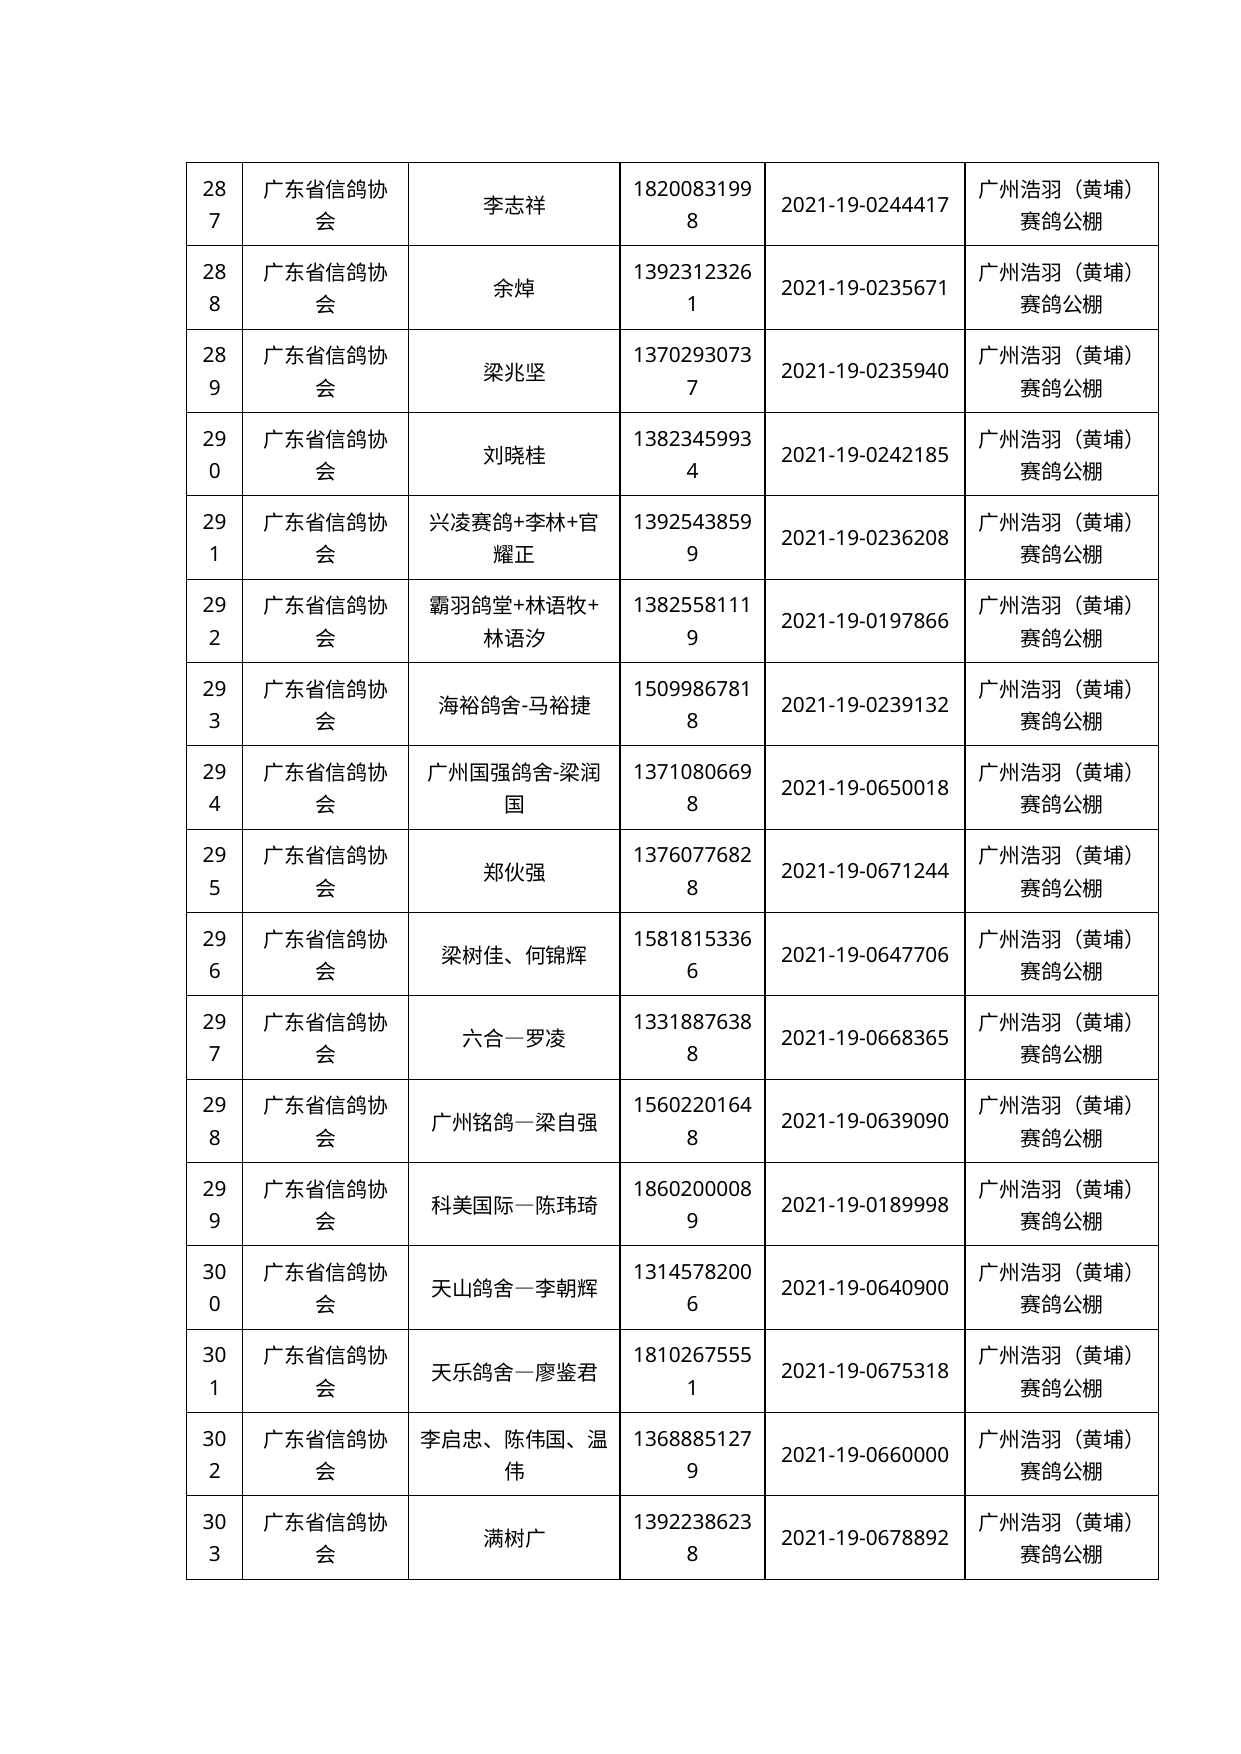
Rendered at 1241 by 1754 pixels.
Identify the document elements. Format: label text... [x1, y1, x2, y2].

table_cell 288 [187, 246, 242, 329]
table_cell 广州国强鸽舍-梁润国 [409, 746, 619, 829]
table_cell 广东省信鸽协会 [243, 496, 408, 579]
table_cell 广东省信鸽协会 [243, 913, 408, 995]
table_cell 290 [187, 413, 242, 495]
table_cell 2021-19-0244417 [766, 163, 964, 245]
table_cell 18602000089 [621, 1163, 764, 1245]
table_cell 广州浩羽（黄埔）赛鸽公棚 [966, 1330, 1158, 1412]
table_cell 六合—罗凌 [409, 996, 619, 1079]
table_cell 15099867818 [621, 663, 764, 745]
table_cell 294 [187, 746, 242, 829]
table_cell 293 [187, 663, 242, 745]
table_cell 15602201648 [621, 1080, 764, 1162]
table_cell 2021-19-0671244 [766, 830, 964, 912]
table_cell 15818153366 [621, 913, 764, 995]
table_cell 广东省信鸽协会 [243, 1246, 408, 1329]
table_cell 303 [187, 1496, 242, 1579]
table_cell 18102675551 [621, 1330, 764, 1412]
table_cell 2021-19-0650018 [766, 746, 964, 829]
table_cell 科美国际—陈玮琦 [409, 1163, 619, 1245]
table_cell 广州浩羽（黄埔）赛鸽公棚 [966, 830, 1158, 912]
table_cell 287 [187, 163, 242, 245]
table_cell 2021-19-0236208 [766, 496, 964, 579]
table_cell 广州浩羽（黄埔）赛鸽公棚 [966, 580, 1158, 662]
table_cell 2021-19-0640900 [766, 1246, 964, 1329]
table_cell 13145782006 [621, 1246, 764, 1329]
table_cell 300 [187, 1246, 242, 1329]
table_cell 广州浩羽（黄埔）赛鸽公棚 [966, 496, 1158, 579]
table_cell 301 [187, 1330, 242, 1412]
table_cell 广州浩羽（黄埔）赛鸽公棚 [966, 1246, 1158, 1329]
table_cell 广州浩羽（黄埔）赛鸽公棚 [966, 1163, 1158, 1245]
table_cell 广东省信鸽协会 [243, 1496, 408, 1579]
table_cell 广州浩羽（黄埔）赛鸽公棚 [966, 413, 1158, 495]
table_cell 2021-19-0668365 [766, 996, 964, 1079]
table_cell 广东省信鸽协会 [243, 1330, 408, 1412]
table_cell 余焯 [409, 246, 619, 329]
table_cell 广州浩羽（黄埔）赛鸽公棚 [966, 1413, 1158, 1495]
table_cell 广州浩羽（黄埔）赛鸽公棚 [966, 1496, 1158, 1579]
table_cell 梁树佳、何锦辉 [409, 913, 619, 995]
table_cell 广州浩羽（黄埔）赛鸽公棚 [966, 163, 1158, 245]
table_cell 13923123261 [621, 246, 764, 329]
table_cell 13922386238 [621, 1496, 764, 1579]
table_cell 302 [187, 1413, 242, 1495]
table_cell 292 [187, 580, 242, 662]
table_cell 2021-19-0197866 [766, 580, 964, 662]
table_cell 297 [187, 996, 242, 1079]
table_cell 2021-19-0242185 [766, 413, 964, 495]
table_cell 兴凌赛鸽+李林+官耀正 [409, 496, 619, 579]
table_cell 天山鸽舍—李朝辉 [409, 1246, 619, 1329]
table_cell 13825581119 [621, 580, 764, 662]
table_cell 2021-19-0678892 [766, 1496, 964, 1579]
table_cell 2021-19-0660000 [766, 1413, 964, 1495]
table_cell 13688851279 [621, 1413, 764, 1495]
table_cell 296 [187, 913, 242, 995]
table_cell 广州浩羽（黄埔）赛鸽公棚 [966, 330, 1158, 412]
table_cell 广东省信鸽协会 [243, 246, 408, 329]
table_cell 289 [187, 330, 242, 412]
table_cell 梁兆坚 [409, 330, 619, 412]
table_cell 广东省信鸽协会 [243, 746, 408, 829]
table_cell 广州铭鸽—梁自强 [409, 1080, 619, 1162]
table_cell 2021-19-0235940 [766, 330, 964, 412]
table_cell 广东省信鸽协会 [243, 330, 408, 412]
table_cell 霸羽鸽堂+林语牧+林语汐 [409, 580, 619, 662]
table_cell 天乐鸽舍—廖鉴君 [409, 1330, 619, 1412]
table_cell 满树广 [409, 1496, 619, 1579]
table_cell 13823459934 [621, 413, 764, 495]
table_cell 李启忠、陈伟国、温伟 [409, 1413, 619, 1495]
table_cell 2021-19-0639090 [766, 1080, 964, 1162]
table_cell 广东省信鸽协会 [243, 1413, 408, 1495]
table_cell 13925438599 [621, 496, 764, 579]
table_cell 299 [187, 1163, 242, 1245]
table_cell 海裕鸽舍-马裕捷 [409, 663, 619, 745]
table_cell 广东省信鸽协会 [243, 663, 408, 745]
table_cell 2021-19-0675318 [766, 1330, 964, 1412]
table_cell 298 [187, 1080, 242, 1162]
table_cell 郑伙强 [409, 830, 619, 912]
table_cell 刘晓桂 [409, 413, 619, 495]
table_cell 2021-19-0647706 [766, 913, 964, 995]
table_cell 广东省信鸽协会 [243, 996, 408, 1079]
table_cell 广东省信鸽协会 [243, 830, 408, 912]
table_cell 13710806698 [621, 746, 764, 829]
table_cell 291 [187, 496, 242, 579]
table_cell 13318876388 [621, 996, 764, 1079]
table_cell 2021-19-0239132 [766, 663, 964, 745]
table_cell 13760776828 [621, 830, 764, 912]
table_cell 广东省信鸽协会 [243, 1080, 408, 1162]
table_cell 13702930737 [621, 330, 764, 412]
table_cell 广州浩羽（黄埔）赛鸽公棚 [966, 1080, 1158, 1162]
table_cell 广州浩羽（黄埔）赛鸽公棚 [966, 913, 1158, 995]
table_cell 广东省信鸽协会 [243, 1163, 408, 1245]
table_cell 广州浩羽（黄埔）赛鸽公棚 [966, 746, 1158, 829]
table_cell 广州浩羽（黄埔）赛鸽公棚 [966, 246, 1158, 329]
table_cell 广东省信鸽协会 [243, 580, 408, 662]
table_cell 广东省信鸽协会 [243, 413, 408, 495]
table_cell 李志祥 [409, 163, 619, 245]
table_cell 2021-19-0235671 [766, 246, 964, 329]
table_cell 广州浩羽（黄埔）赛鸽公棚 [966, 663, 1158, 745]
table_cell 广东省信鸽协会 [243, 163, 408, 245]
table_cell 18200831998 [621, 163, 764, 245]
table_cell 广州浩羽（黄埔）赛鸽公棚 [966, 996, 1158, 1079]
table_cell 2021-19-0189998 [766, 1163, 964, 1245]
table_cell 295 [187, 830, 242, 912]
